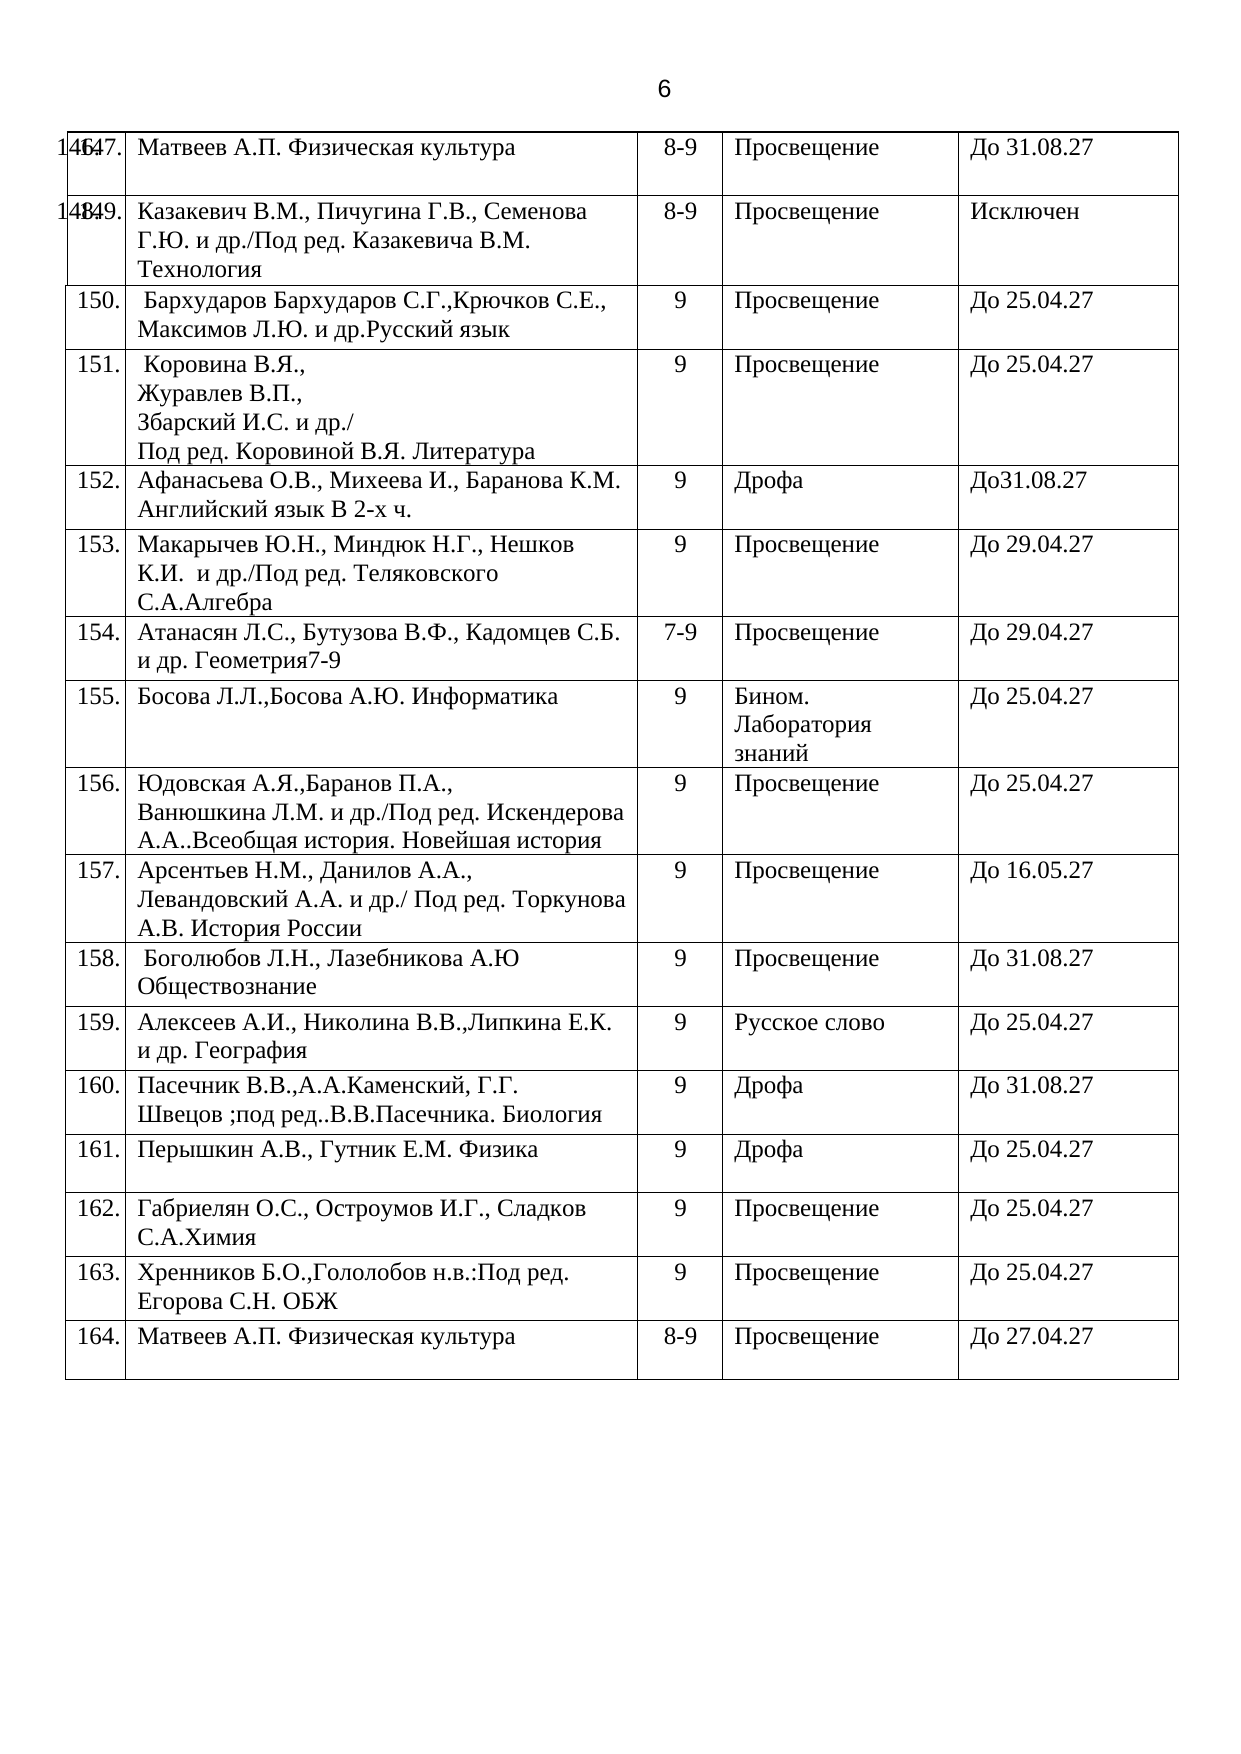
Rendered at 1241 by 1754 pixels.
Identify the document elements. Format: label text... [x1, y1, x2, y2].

table_cell 8-9 [638, 1321, 722, 1378]
table_cell 8-9 [638, 133, 722, 195]
table_cell 8-9 [638, 196, 722, 284]
table_cell Просвещение [723, 196, 958, 284]
table_cell Просвещение [723, 530, 958, 616]
table_cell [66, 943, 125, 1006]
table_cell [66, 1193, 125, 1256]
table_cell Пасечник В.В.,А.А.Каменский, Г.Г. Швецов ;под ред..В.В.Пасечника. Биология [126, 1071, 637, 1133]
table_cell Матвеев А.П. Физическая культура [126, 1321, 637, 1378]
table_cell 9 [638, 943, 722, 1006]
table_cell [66, 350, 125, 464]
table_cell [66, 530, 125, 616]
table_cell 9 [638, 1257, 722, 1320]
table_cell До 29.04.27 [959, 530, 1178, 616]
table_cell 9 [638, 1071, 722, 1133]
table_cell Просвещение [723, 1193, 958, 1256]
table_cell Просвещение [723, 943, 958, 1006]
table_cell Бином. Лаборатория знаний [723, 681, 958, 767]
table_cell До 31.08.27 [959, 943, 1178, 1006]
table_cell 9 [638, 1007, 722, 1069]
table_cell До 27.04.27 [959, 1321, 1178, 1378]
table_cell 9 [638, 530, 722, 616]
table_cell Алексеев А.И., Николина В.В.,Липкина Е.К. и др. География [126, 1007, 637, 1069]
table_cell Матвеев А.П. Физическая культура [126, 133, 637, 195]
table_cell Бархударов Бархударов С.Г.,Крючков С.Е., Максимов Л.Ю. и др.Русский язык [126, 286, 637, 348]
table_cell [66, 1257, 125, 1320]
table_cell [66, 681, 125, 767]
table_cell До 16.05.27 [959, 855, 1178, 942]
table_cell 9 [638, 1135, 722, 1192]
table_cell [66, 286, 125, 348]
table_cell До 25.04.27 [959, 1193, 1178, 1256]
table_cell [66, 1321, 125, 1378]
table_cell До 31.08.27 [959, 133, 1178, 195]
table_cell До 29.04.27 [959, 617, 1178, 680]
table_cell Просвещение [723, 133, 958, 195]
table_cell 7-9 [638, 617, 722, 680]
table_cell Просвещение [723, 617, 958, 680]
table_cell Просвещение [723, 855, 958, 942]
table_cell Казакевич В.М., Пичугина Г.В., Семенова Г.Ю. и др./Под ред. Казакевича В.М. Технология [126, 196, 637, 284]
table_cell [66, 768, 125, 854]
table_cell Дрофа [723, 466, 958, 528]
table_cell [68, 133, 125, 195]
table_cell Босова Л.Л.,Босова А.Ю. Информатика [126, 681, 637, 767]
table_cell Макарычев Ю.Н., Миндюк Н.Г., Нешков К.И. и др./Под ред. Теляковского С.А.Алгебра [126, 530, 637, 616]
table_cell Просвещение [723, 286, 958, 348]
table_cell До 25.04.27 [959, 1007, 1178, 1069]
table_cell Юдовская А.Я.,Баранов П.А., Ванюшкина Л.М. и др./Под ред. Искендерова А.А..Всеобщая история. Новейшая история [126, 768, 637, 854]
table_cell 9 [638, 855, 722, 942]
table_cell Хренников Б.О.,Гололобов н.в.:Под ред. Егорова С.Н. ОБЖ [126, 1257, 637, 1320]
table_cell До 25.04.27 [959, 1135, 1178, 1192]
table_cell Габриелян О.С., Остроумов И.Г., Сладков С.А.Химия [126, 1193, 637, 1256]
table_cell Коровина В.Я., Журавлев В.П., Збарский И.С. и др./ Под ред. Коровиной В.Я. Литература [126, 350, 637, 464]
table_cell До31.08.27 [959, 466, 1178, 528]
table_cell До 25.04.27 [959, 1257, 1178, 1320]
table_cell Просвещение [723, 1257, 958, 1320]
table_cell Просвещение [723, 1321, 958, 1378]
table_cell 9 [638, 1193, 722, 1256]
table_cell 9 [638, 768, 722, 854]
table_cell Атанасян Л.С., Бутузова В.Ф., Кадомцев С.Б. и др. Геометрия7-9 [126, 617, 637, 680]
table_cell До 25.04.27 [959, 350, 1178, 464]
table_cell [66, 855, 125, 942]
table_cell Дрофа [723, 1135, 958, 1192]
table_cell Перышкин А.В., Гутник Е.М. Физика [126, 1135, 637, 1192]
table_cell Арсентьев Н.М., Данилов А.А., Левандовский А.А. и др./ Под ред. Торкунова А.В. История России [126, 855, 637, 942]
table_cell Русское слово [723, 1007, 958, 1069]
table_cell [66, 1007, 125, 1069]
table_cell Просвещение [723, 768, 958, 854]
table_cell Дрофа [723, 1071, 958, 1133]
table_cell 9 [638, 350, 722, 464]
table_cell [66, 466, 125, 528]
table_cell До 31.08.27 [959, 1071, 1178, 1133]
table_cell [66, 1135, 125, 1192]
table_cell 9 [638, 466, 722, 528]
table_cell До 25.04.27 [959, 681, 1178, 767]
table_cell 9 [638, 681, 722, 767]
table_cell До 25.04.27 [959, 768, 1178, 854]
table_cell Боголюбов Л.Н., Лазебникова А.Ю Обществознание [126, 943, 637, 1006]
table_cell Афанасьева О.В., Михеева И., Баранова К.М. Английский язык В 2-х ч. [126, 466, 637, 528]
table_cell До 25.04.27 [959, 286, 1178, 348]
table_cell Просвещение [723, 350, 958, 464]
table_cell [66, 1071, 125, 1133]
table_cell Исключен [959, 196, 1178, 284]
table_cell [66, 617, 125, 680]
table_cell 9 [638, 286, 722, 348]
table_cell [68, 196, 125, 284]
